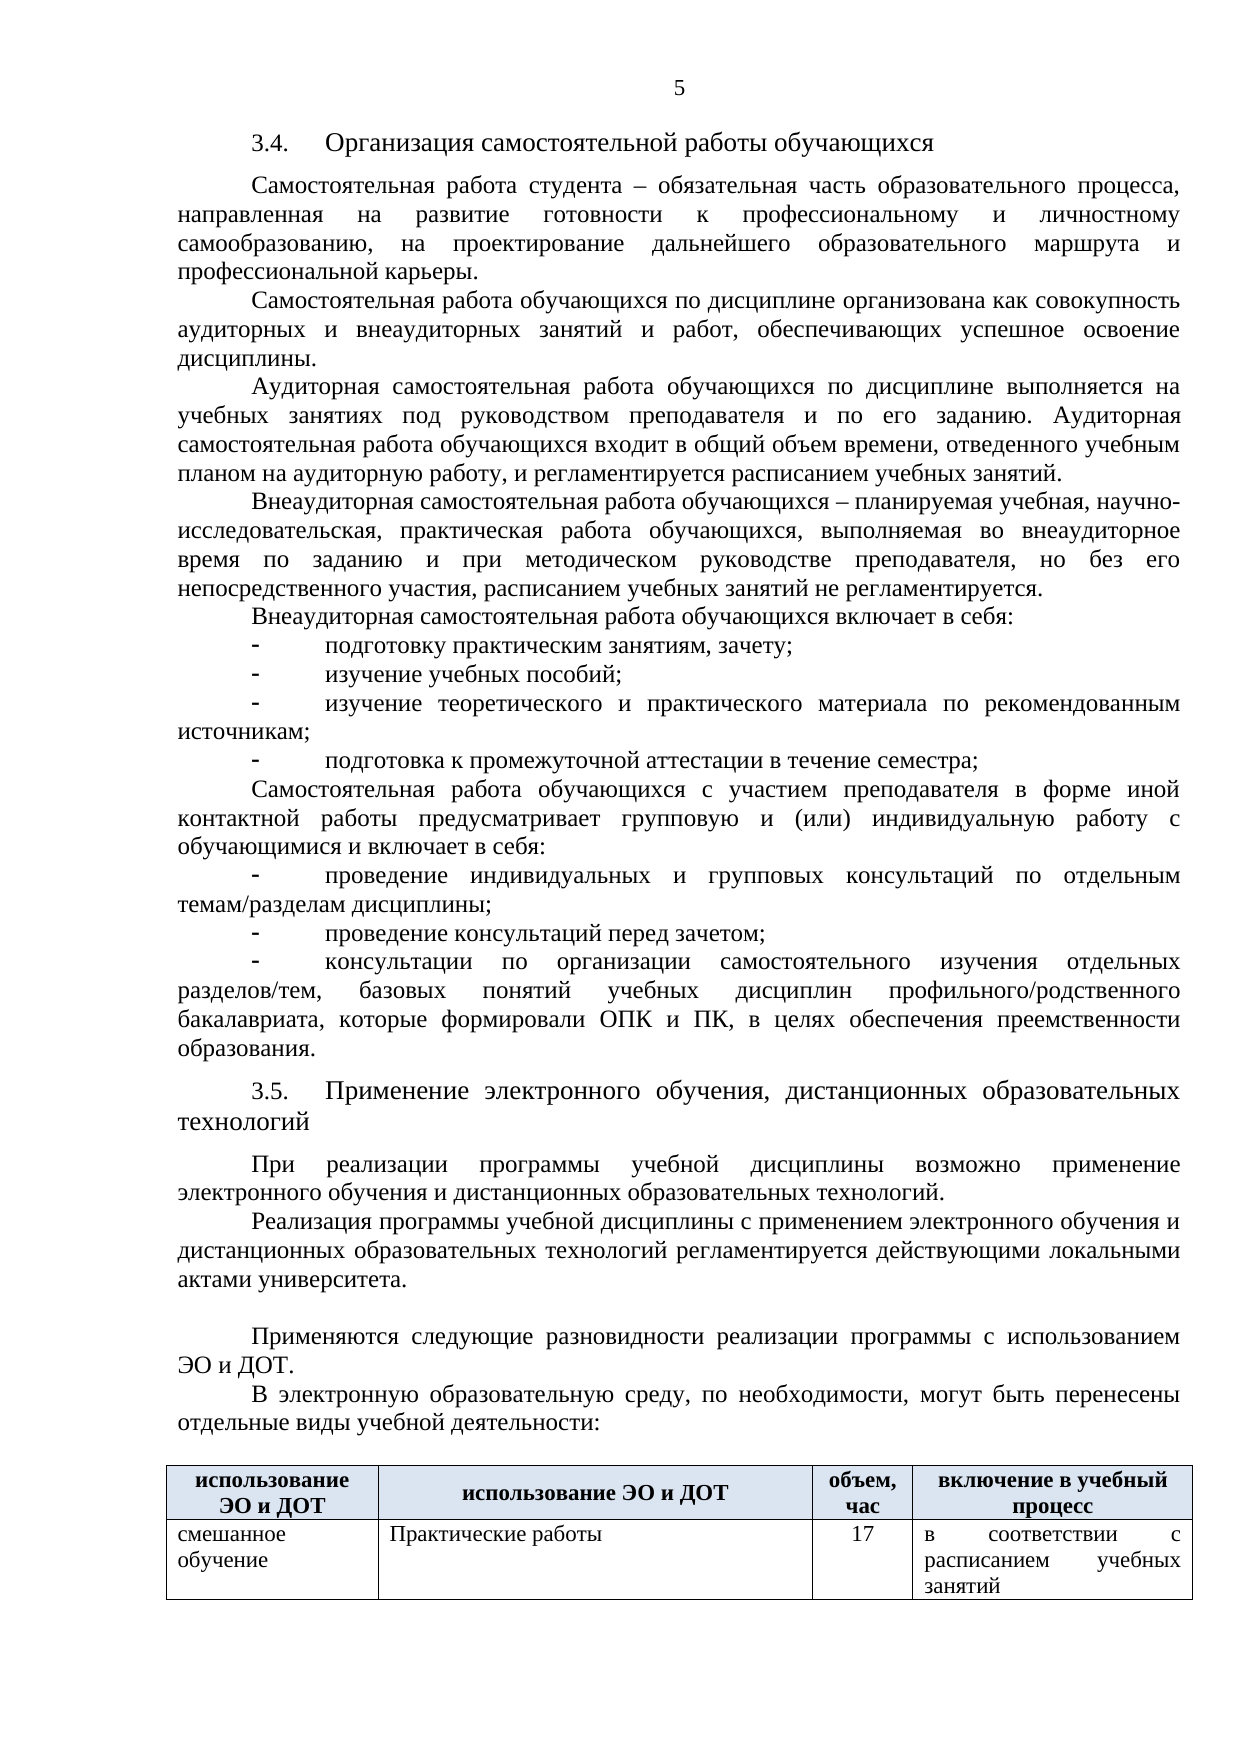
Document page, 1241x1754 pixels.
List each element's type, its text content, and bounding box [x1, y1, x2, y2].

list подготовка к промежуточной аттестации в течение семестра; [177, 745, 1181, 774]
list проведение консультаций перед зачетом; [177, 918, 1181, 946]
table_cell в соответствии с расписанием учебных занятий [913, 1520, 1192, 1599]
text В электронную образовательную среду, по необходимости, могут быть перенесены отдельные виды учебной деятельности: [177, 1379, 1181, 1436]
table_cell 17 [813, 1520, 912, 1599]
table_header включение в учебный процесс [913, 1466, 1192, 1519]
list проведение индивидуальных и групповых консультаций по отдельным темам/разделам дисциплины; [177, 860, 1181, 918]
text Внеаудиторная самостоятельная работа обучающихся включает в себя: [177, 601, 1181, 630]
text Самостоятельная работа обучающихся по дисциплине организована как совокупность аудиторных и внеаудиторных занятий и работ, обеспечивающих успешное освоение дисциплины. [177, 285, 1181, 371]
list подготовку практическим занятиям, зачету; [177, 630, 1181, 659]
text Самостоятельная работа студента – обязательная часть образовательного процесса, направленная на развитие готовности к профессиональному и личностному самообразованию, на проектирование дальнейшего образовательного маршрута и профессиональной карьеры. [177, 170, 1181, 285]
list изучение учебных пособий; [177, 659, 1181, 688]
table_cell смешанное обучение [167, 1520, 378, 1599]
table_cell Практические работы [379, 1520, 812, 1599]
text Применяются следующие разновидности реализации программы с использованием ЭО и ДОТ. [177, 1321, 1181, 1379]
table_header использование ЭО и ДОТ [379, 1466, 812, 1519]
list изучение теоретического и практического материала по рекомендованным источникам; [177, 688, 1181, 745]
text Самостоятельная работа обучающихся с участием преподавателя в форме иной контактной работы предусматривает групповую и (или) индивидуальную работу с обучающимися и включает в себя: [177, 774, 1181, 860]
text Реализация программы учебной дисциплины с применением электронного обучения и дистанционных образовательных технологий регламентируется действующими локальными актами университета. [177, 1206, 1181, 1292]
text Внеаудиторная самостоятельная работа обучающихся – планируемая учебная, научно-исследовательская, практическая работа обучающихся, выполняемая во внеаудиторное время по заданию и при методическом руководстве преподавателя, но без его непосредственного участия, расписанием учебных занятий не регламентируется. [177, 486, 1181, 601]
subtitle Применение электронного обучения, дистанционных образовательных технологий [177, 1074, 1181, 1136]
text Аудиторная самостоятельная работа обучающихся по дисциплине выполняется на учебных занятиях под руководством преподавателя и по его заданию. Аудиторная самостоятельная работа обучающихся входит в общий объем времени, отведенного учебным планом на аудиторную работу, и регламентируется расписанием учебных занятий. [177, 371, 1181, 486]
list консультации по организации самостоятельного изучения отдельных разделов/тем, базовых понятий учебных дисциплин профильного/родственного бакалавриата, которые формировали ОПК и ПК, в целях обеспечения преемственности образования. [177, 946, 1181, 1061]
subtitle Организация самостоятельной работы обучающихся [177, 127, 1181, 158]
table_header объем, час [813, 1466, 912, 1519]
table_header использование ЭО и ДОТ [167, 1466, 378, 1519]
text При реализации программы учебной дисциплины возможно применение электронного обучения и дистанционных образовательных технологий. [177, 1149, 1181, 1206]
